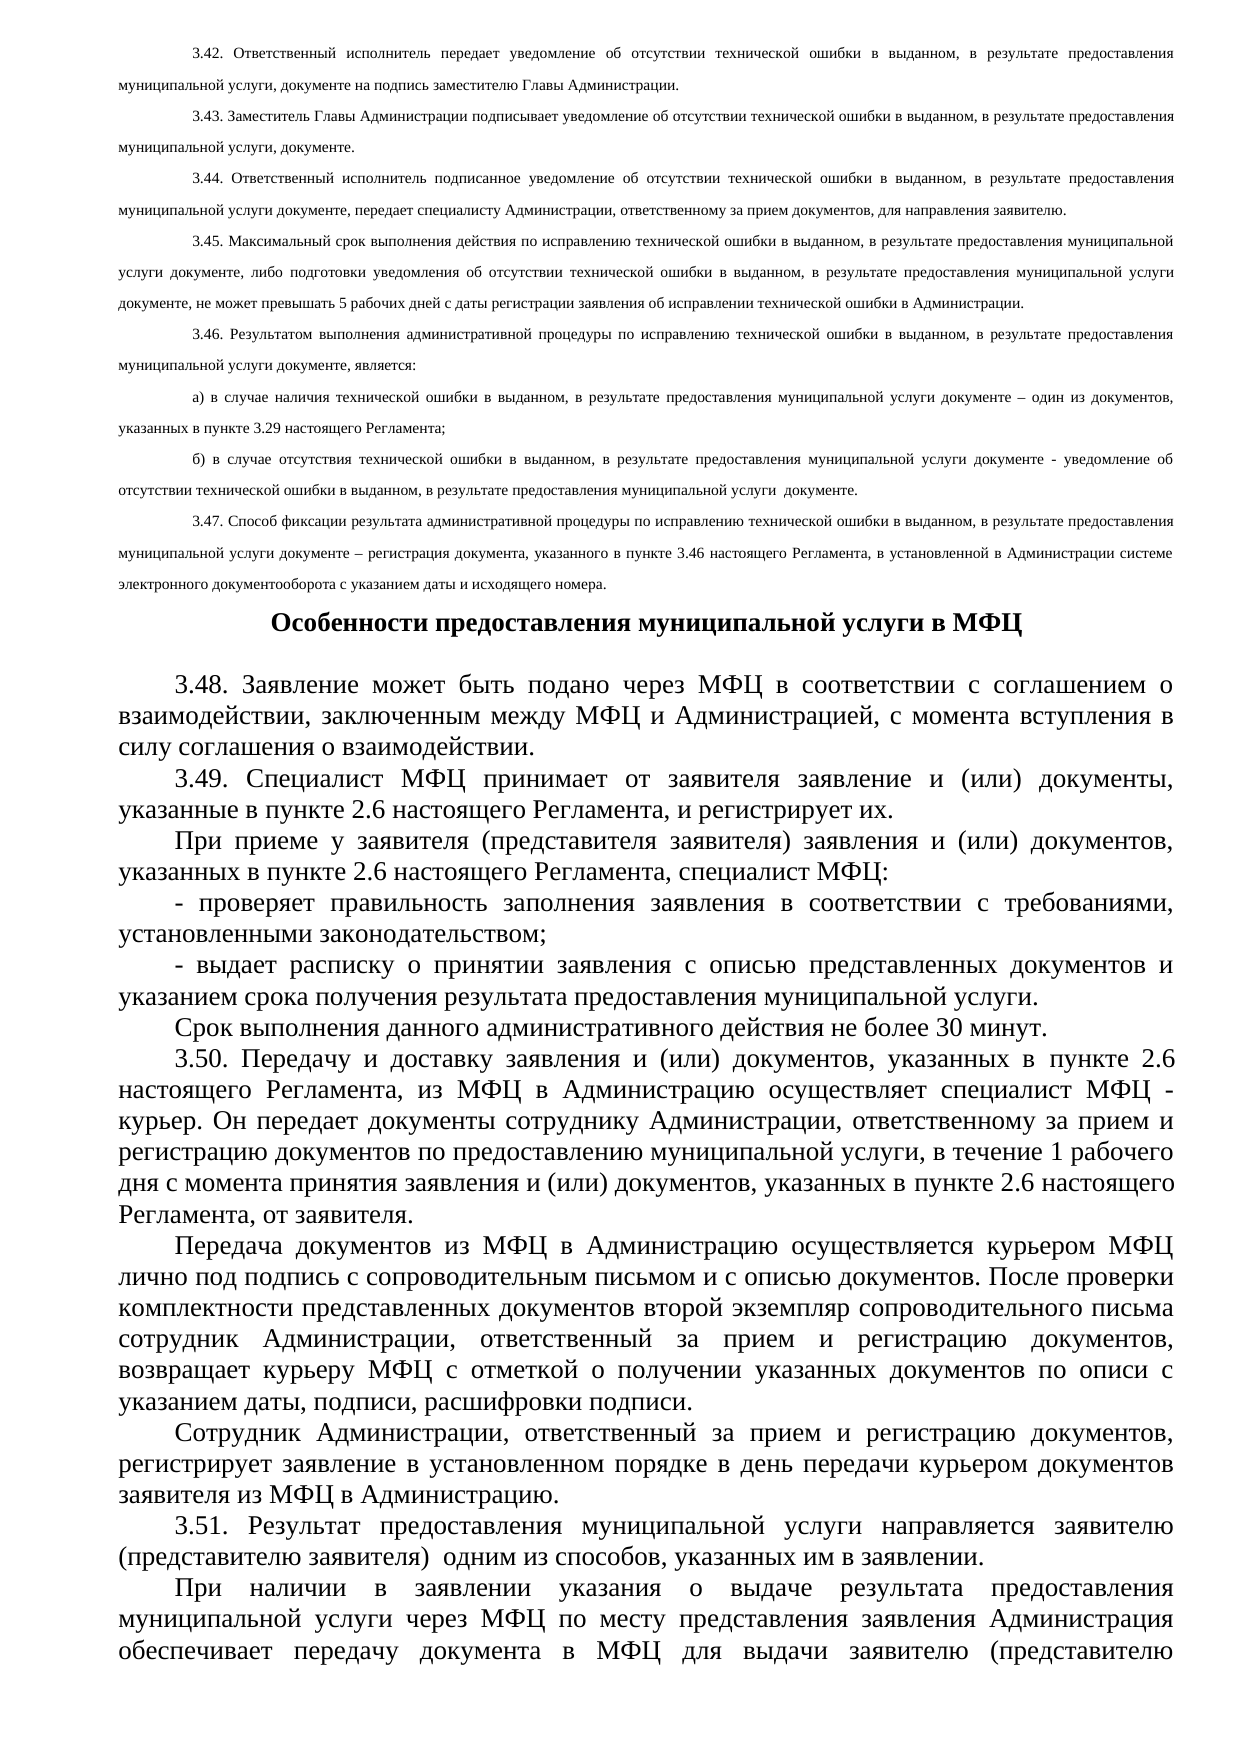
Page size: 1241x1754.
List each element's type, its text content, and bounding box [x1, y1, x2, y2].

text При приеме у заявителя (представителя заявителя) заявления и (или) документов, указанных в пункте 2.6 настоящего Регламента, специалист МФЦ: [118, 824, 1175, 886]
text а) в случае наличия технической ошибки в выданном, в результате предоставления муниципальной услуги документе – один из документов, указанных в пункте 3.29 настоящего Регламента; [118, 387, 1175, 450]
text 3.51. Результат предоставления муниципальной услуги направляется заявителю (представителю заявителя) одним из способов, указанных им в заявлении. [118, 1509, 1175, 1571]
title Особенности предоставления муниципальной услуги в МФЦ [118, 606, 1175, 637]
text Срок выполнения данного административного действия не более 30 минут. [118, 1011, 1175, 1042]
text 3.48. Заявление может быть подано через МФЦ в соответствии с соглашением о взаимодействии, заключенным между МФЦ и Администрацией, с момента вступления в силу соглашения о взаимодействии. [118, 668, 1175, 762]
text 3.42. Ответственный исполнитель передает уведомление об отсутствии технической ошибки в выданном, в результате предоставления муниципальной услуги, документе на подпись заместителю Главы Администрации. [118, 44, 1175, 107]
text - проверяет правильность заполнения заявления в соответствии с требованиями, установленными законодательством; [118, 886, 1175, 948]
text б) в случае отсутствия технической ошибки в выданном, в результате предоставления муниципальной услуги документе - уведомление об отсутствии технической ошибки в выданном, в результате предоставления муниципальной услуги документе. [118, 450, 1175, 512]
text Передача документов из МФЦ в Администрацию осуществляется курьером МФЦ лично под подпись с сопроводительным письмом и с описью документов. После проверки комплектности представленных документов второй экземпляр сопроводительного письма сотрудник Администрации, ответственный за прием и регистрацию документов, возвращает курьеру МФЦ с отметкой о получении указанных документов по описи с указанием даты, подписи, расшифровки подписи. [118, 1229, 1175, 1416]
text 3.43. Заместитель Главы Администрации подписывает уведомление об отсутствии технической ошибки в выданном, в результате предоставления муниципальной услуги, документе. [118, 107, 1175, 169]
text 3.50. Передачу и доставку заявления и (или) документов, указанных в пункте 2.6 настоящего Регламента, из МФЦ в Администрацию осуществляет специалист МФЦ - курьер. Он передает документы сотруднику Администрации, ответственному за прием и регистрацию документов по предоставлению муниципальной услуги, в течение 1 рабочего дня с момента принятия заявления и (или) документов, указанных в пункте 2.6 настоящего Регламента, от заявителя. [118, 1042, 1175, 1229]
text 3.47. Способ фиксации результата административной процедуры по исправлению технической ошибки в выданном, в результате предоставления муниципальной услуги документе – регистрация документа, указанного в пункте 3.46 настоящего Регламента, в установленной в Администрации системе электронного документооборота с указанием даты и исходящего номера. [118, 512, 1175, 606]
text 3.45. Максимальный срок выполнения действия по исправлению технической ошибки в выданном, в результате предоставления муниципальной услуги документе, либо подготовки уведомления об отсутствии технической ошибки в выданном, в результате предоставления муниципальной услуги документе, не может превышать 5 рабочих дней с даты регистрации заявления об исправлении технической ошибки в Администрации. [118, 232, 1175, 325]
text 3.44. Ответственный исполнитель подписанное уведомление об отсутствии технической ошибки в выданном, в результате предоставления муниципальной услуги документе, передает специалисту Администрации, ответственному за прием документов, для направления заявителю. [118, 169, 1175, 231]
text Сотрудник Администрации, ответственный за прием и регистрацию документов, регистрирует заявление в установленном порядке в день передачи курьером документов заявителя из МФЦ в Администрацию. [118, 1416, 1175, 1509]
text 3.49. Специалист МФЦ принимает от заявителя заявление и (или) документы, указанные в пункте 2.6 настоящего Регламента, и регистрирует их. [118, 762, 1175, 824]
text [118, 1571, 1175, 1665]
text - выдает расписку о принятии заявления с описью представленных документов и указанием срока получения результата предоставления муниципальной услуги. [118, 948, 1175, 1011]
text 3.46. Результатом выполнения административной процедуры по исправлению технической ошибки в выданном, в результате предоставления муниципальной услуги документе, является: [118, 325, 1175, 387]
